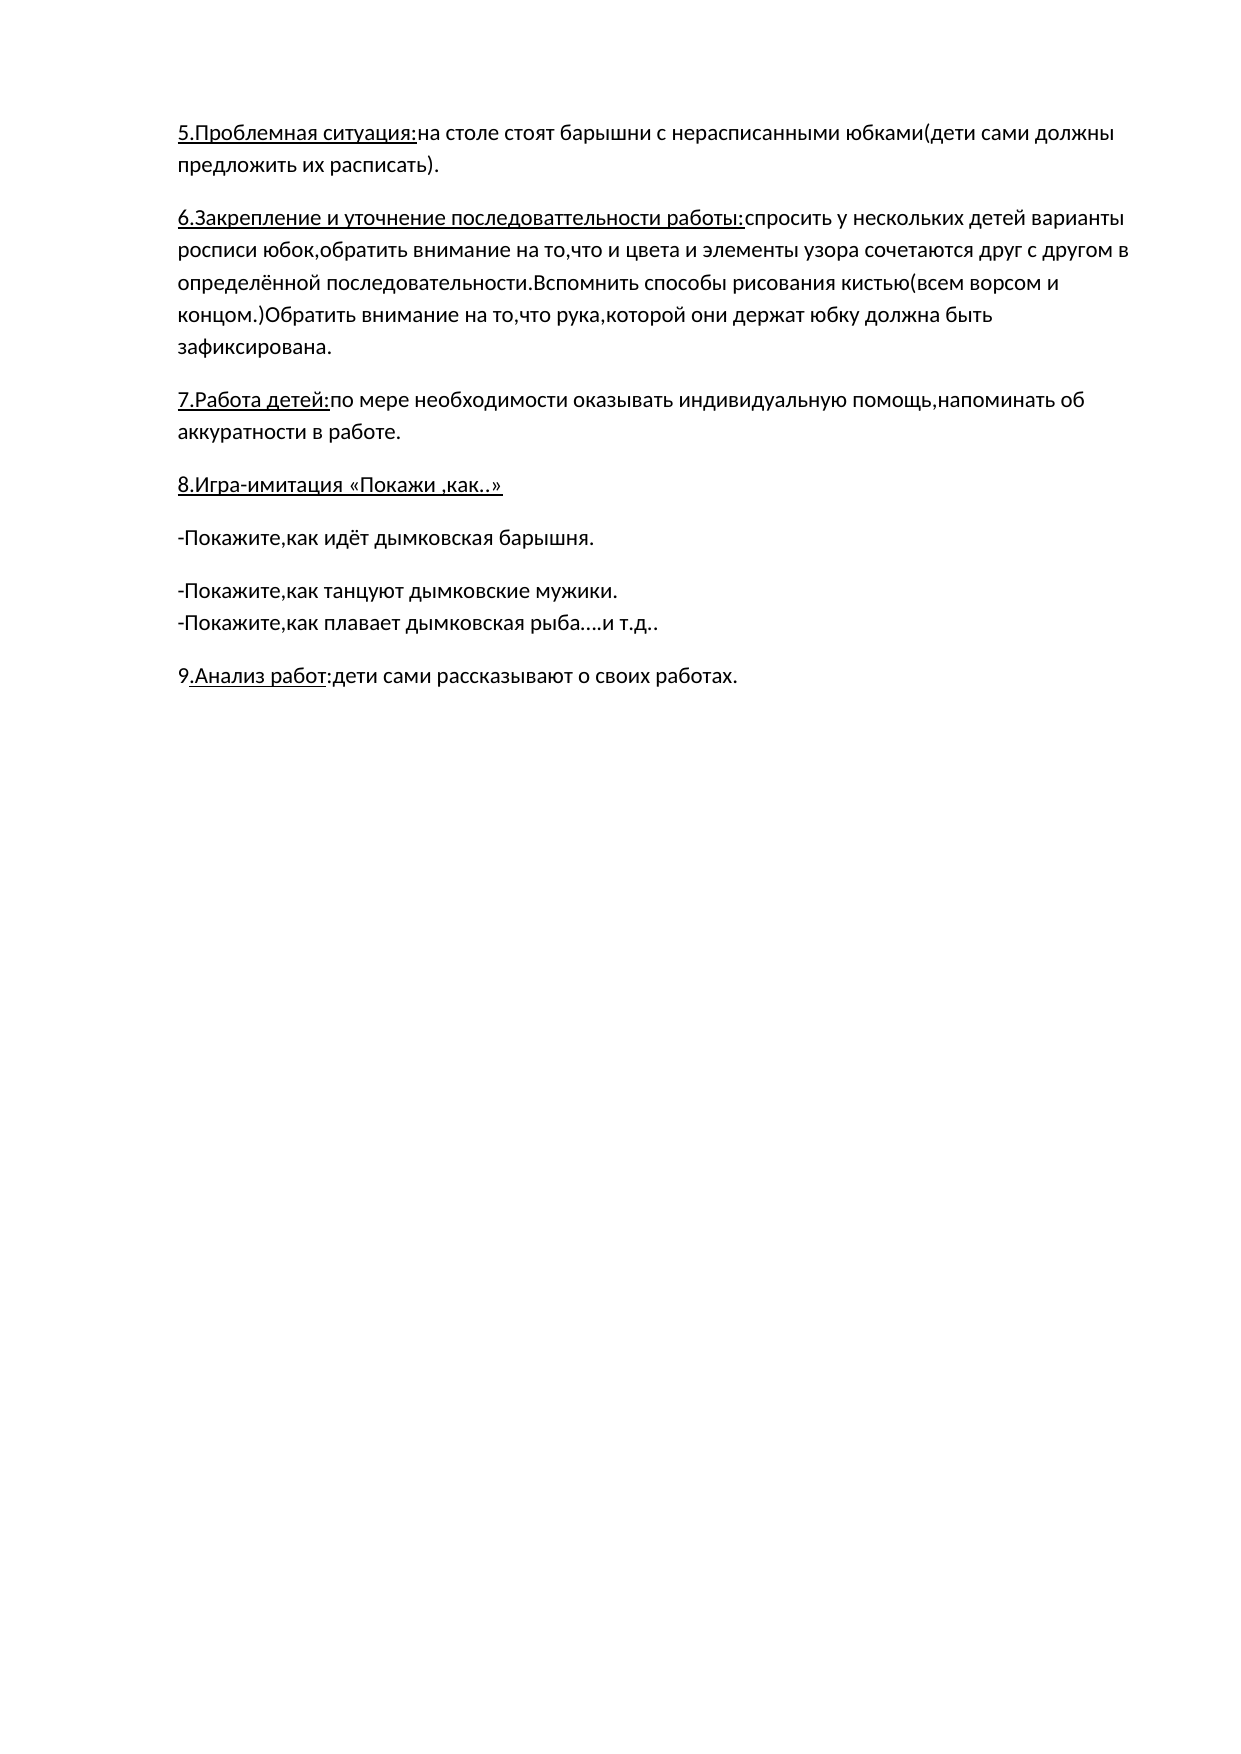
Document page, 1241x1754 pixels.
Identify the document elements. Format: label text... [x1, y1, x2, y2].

text 5.Проблемная ситуация:на столе стоят барышни с нерасписанными юбками(дети сами должны предложить их расписать). [177, 118, 1152, 178]
text 8.Игра-имитация «Покажи ,как..» [177, 470, 1152, 498]
text 9.Анализ работ:дети сами рассказывают о своих работах. [177, 662, 1152, 689]
text -Покажите,как идёт дымковская барышня. [177, 523, 1152, 551]
text -Покажите,как танцуют дымковские мужики. -Покажите,как плавает дымковская рыба….и т.д.. [177, 576, 1152, 637]
text 7.Работа детей:по мере необходимости оказывать индивидуальную помощь,напоминать об аккуратности в работе. [177, 385, 1152, 445]
text 6.Закрепление и уточнение последоваттельности работы:спросить у нескольких детей варианты росписи юбок,обратить внимание на то,что и цвета и элементы узора сочетаются друг с другом в определённой последовательности.Вспомнить способы рисования кистью(всем ворсом и концом.)Обратить внимание на то,что рука,которой они держат юбку должна быть зафиксирована. [177, 203, 1152, 360]
